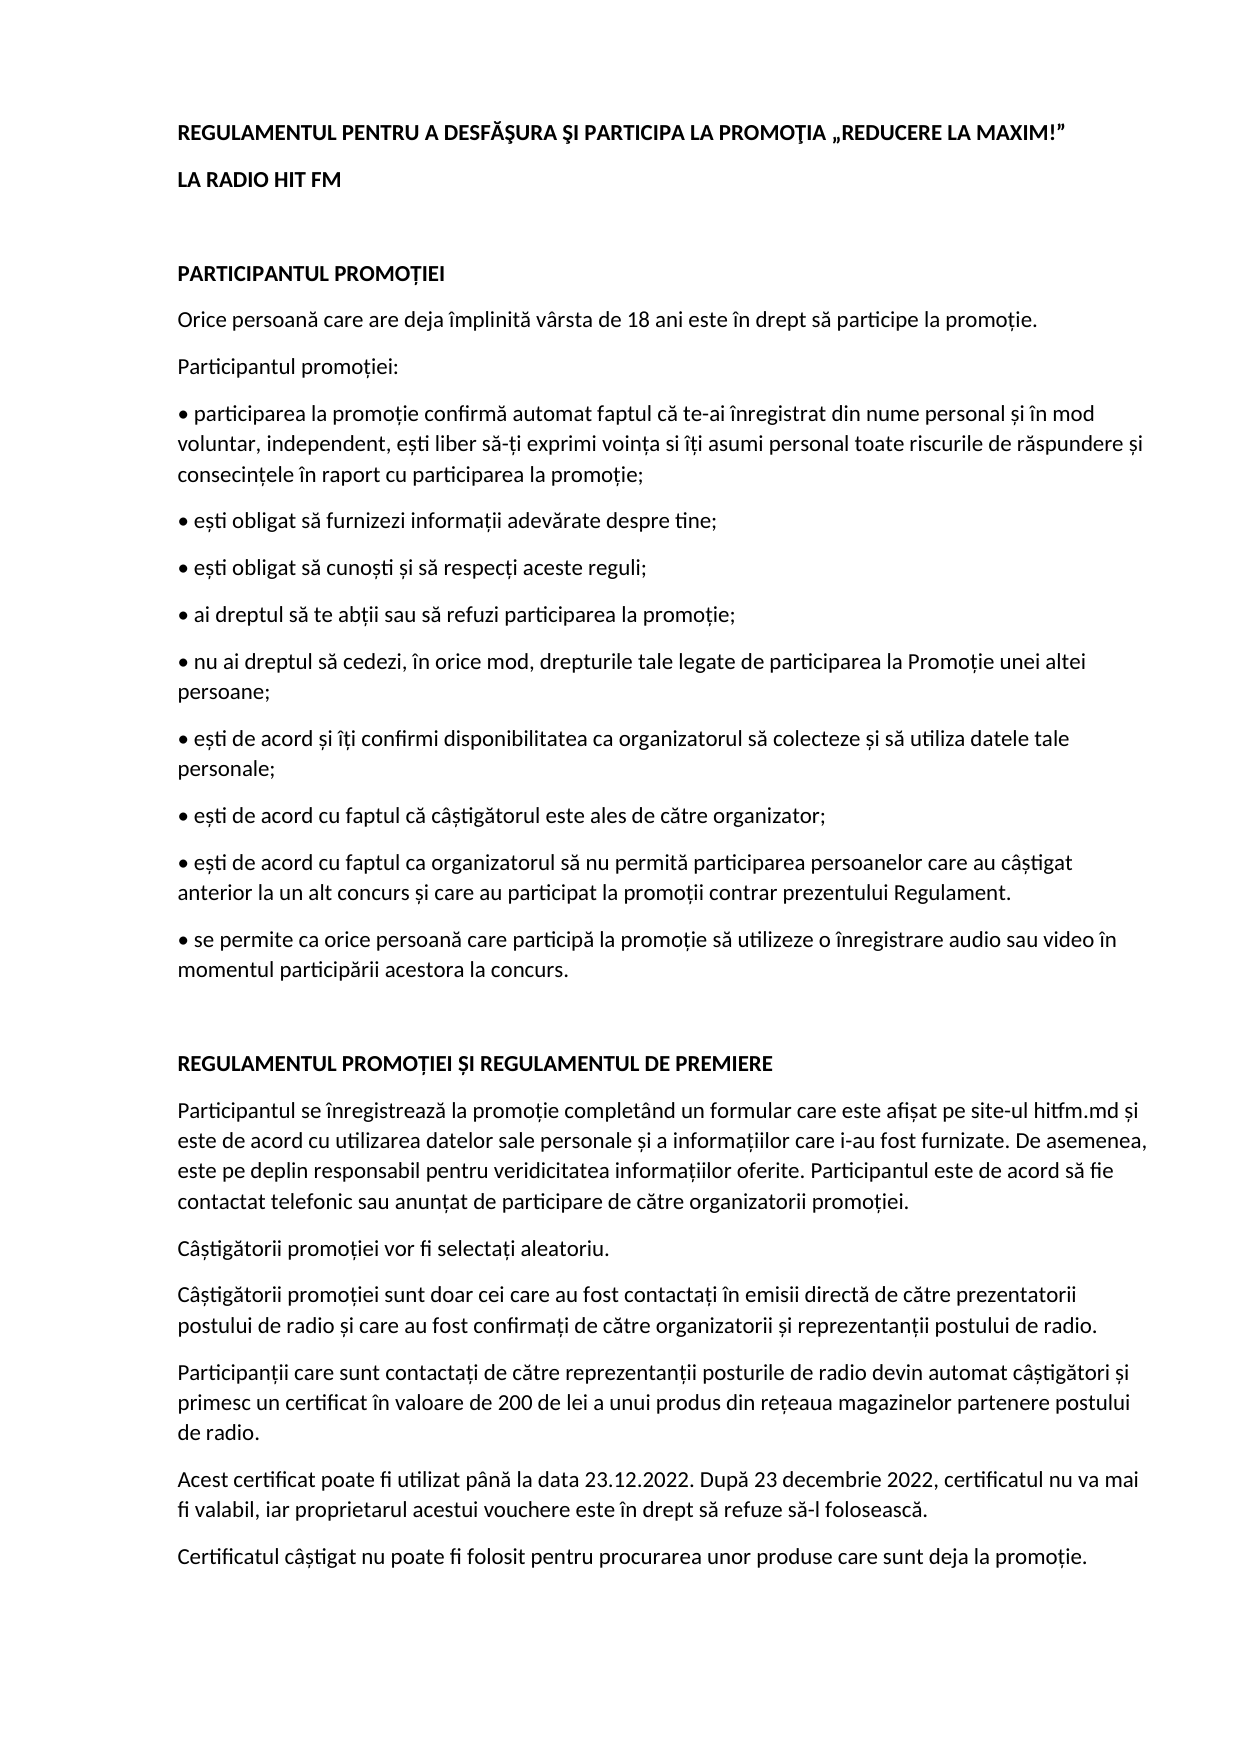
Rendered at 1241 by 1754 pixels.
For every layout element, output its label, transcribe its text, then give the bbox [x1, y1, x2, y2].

text Câștigătorii promoției vor fi selectați aleatoriu. [177, 1234, 1152, 1262]
text • se permite ca orice persoană care participă la promoție să utilizeze o înregistrare audio sau video în momentul participării acestora la concurs. [177, 925, 1152, 984]
text • ai dreptul să te abții sau să refuzi participarea la promoție; [177, 600, 1152, 628]
text Acest certificat poate fi utilizat până la data 23.12.2022. După 23 decembrie 2022, certificatul nu va mai fi valabil, iar proprietarul acestui vouchere este în drept să refuze să-l folosească. [177, 1465, 1152, 1523]
text • ești de acord cu faptul că câștigătorul este ales de către organizator; [177, 801, 1152, 829]
text REGULAMENTUL PENTRU A DESFĂŞURA ŞI PARTICIPA LA PROMOŢIA „REDUCERE LA MAXIM!” [177, 118, 1152, 146]
text • ești obligat să cunoști și să respecți aceste reguli; [177, 553, 1152, 582]
text Participantul se înregistrează la promoție completând un formular care este afișat pe site-ul hitfm.md și este de acord cu utilizarea datelor sale personale și a informațiilor care i-au fost furnizate. De asemenea, este pe deplin responsabil pentru veridicitatea informațiilor oferite. Participantul este de acord să fie contactat telefonic sau anunțat de participare de către organizatorii promoției. [177, 1096, 1152, 1215]
text • ești de acord cu faptul ca organizatorul să nu permită participarea persoanelor care au câștigat anterior la un alt concurs și care au participat la promoții contrar prezentului Regulament. [177, 848, 1152, 907]
text • nu ai dreptul să cedezi, în orice mod, drepturile tale legate de participarea la Promoție unei altei persoane; [177, 647, 1152, 706]
text LA RADIO HIT FM [177, 165, 1152, 193]
text Participanții care sunt contactați de către reprezentanții posturile de radio devin automat câștigători și primesc un certificat în valoare de 200 de lei a unui produs din rețeaua magazinelor partenere postului de radio. [177, 1358, 1152, 1446]
text Câștigătorii promoției sunt doar cei care au fost contactați în emisii directă de către prezentatorii postului de radio și care au fost confirmați de către organizatorii și reprezentanții postului de radio. [177, 1281, 1152, 1339]
text • participarea la promoție confirmă automat faptul că te-ai înregistrat din nume personal și în mod voluntar, independent, ești liber să-ți exprimi voința si îți asumi personal toate riscurile de răspundere și consecințele în raport cu participarea la promoție; [177, 399, 1152, 488]
text • ești de acord și îți confirmi disponibilitatea ca organizatorul să colecteze și să utiliza datele tale personale; [177, 724, 1152, 783]
text Orice persoană care are deja împlinită vârsta de 18 ani este în drept să participe la promoție. [177, 306, 1152, 334]
text • ești obligat să furnizezi informații adevărate despre tine; [177, 507, 1152, 535]
text REGULAMENTUL PROMOȚIEI ȘI REGULAMENTUL DE PREMIERE [177, 1049, 1152, 1077]
text Certificatul câștigat nu poate fi folosit pentru procurarea unor produse care sunt deja la promoție. [177, 1542, 1152, 1570]
text Participantul promoției: [177, 352, 1152, 381]
text PARTICIPANTUL PROMOȚIEI [177, 259, 1152, 287]
